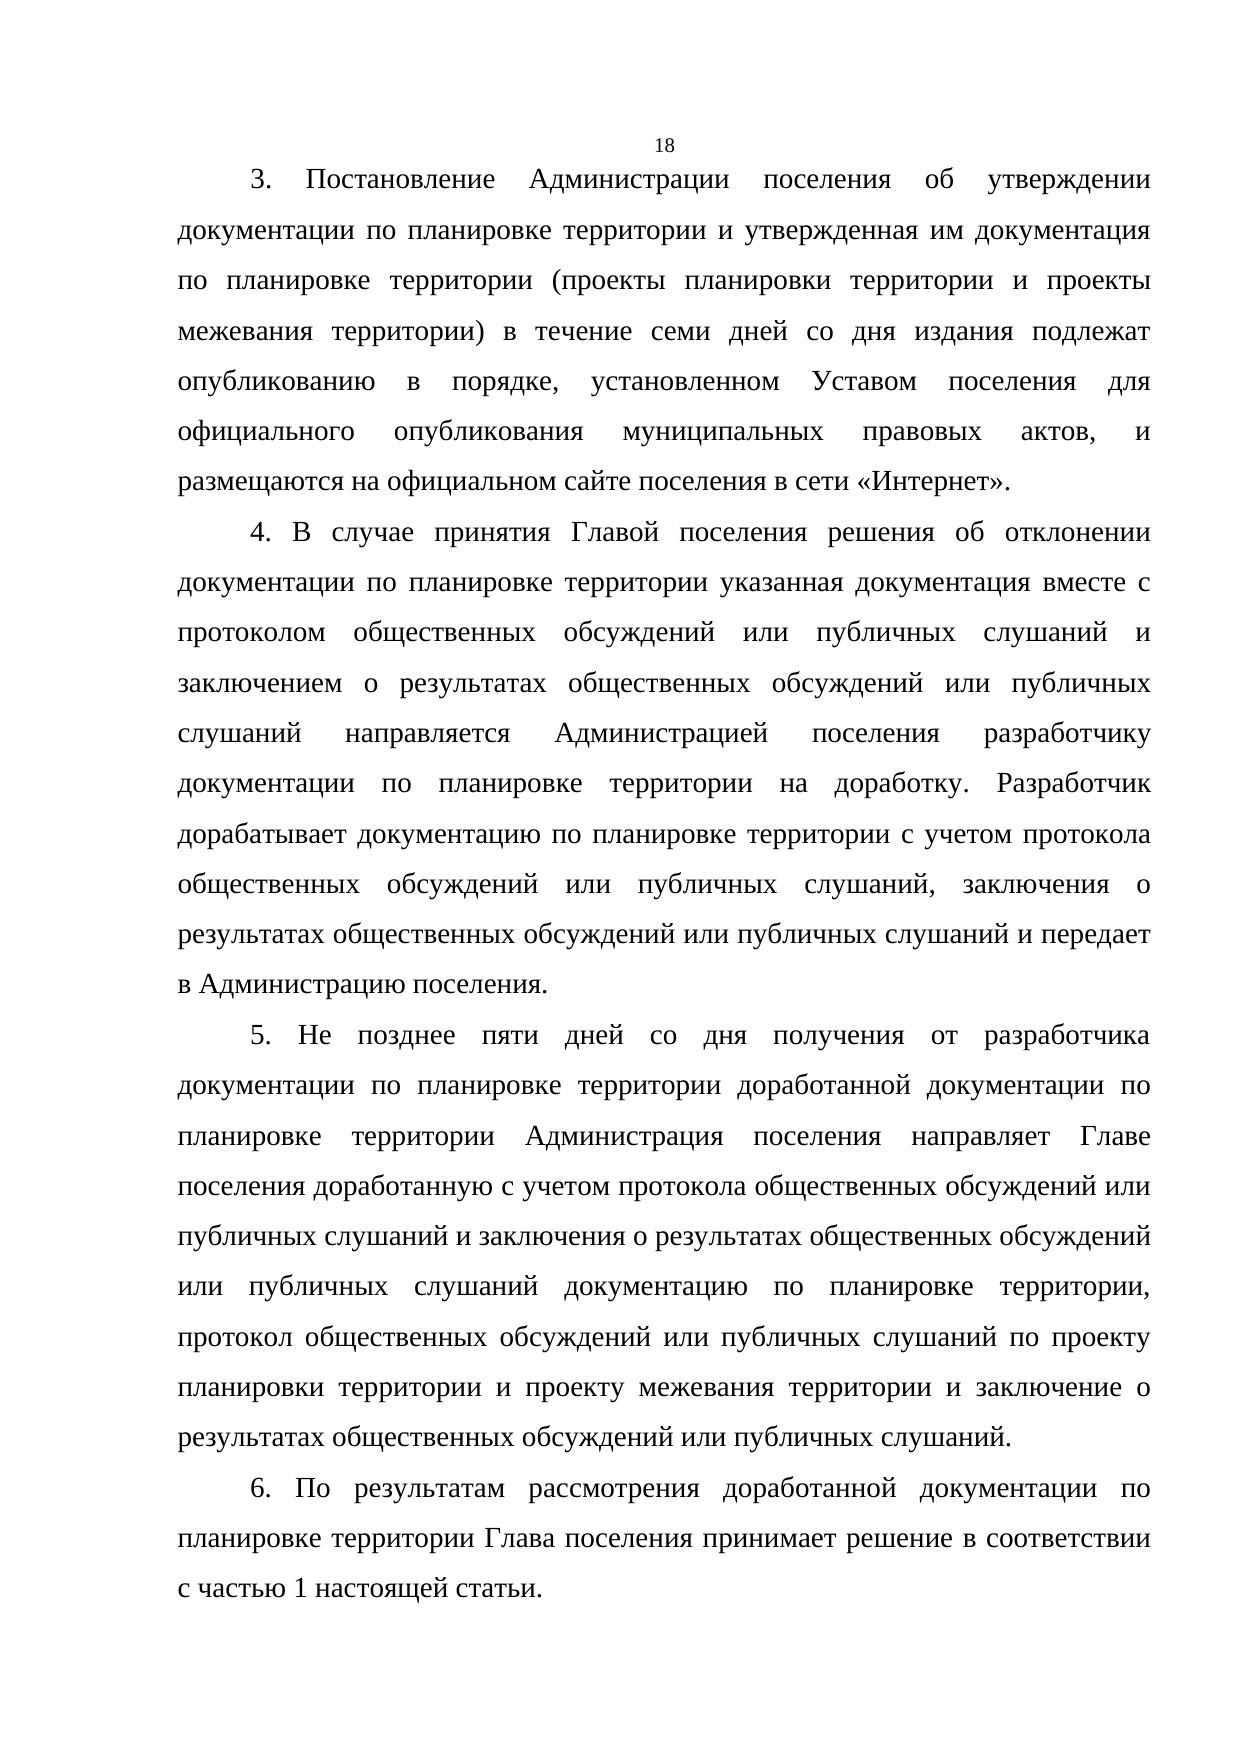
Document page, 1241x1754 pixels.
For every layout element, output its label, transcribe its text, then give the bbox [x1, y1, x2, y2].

text 4. В случае принятия Главой поселения решения об отклонении документации по планировке территории указанная документация вместе с протоколом общественных обсуждений или публичных слушаний и заключением о результатах общественных обсуждений или публичных слушаний направляется Администрацией поселения разработчику документации по планировке территории на доработку. Разработчик дорабатывает документацию по планировке территории с учетом протокола общественных обсуждений или публичных слушаний, заключения о результатах общественных обсуждений или публичных слушаний и передает в Администрацию поселения. [177, 514, 1152, 1000]
text 6. По результатам рассмотрения доработанной документации по планировке территории Глава поселения принимает решение в соответствии с частью 1 настоящей статьи. [177, 1470, 1152, 1604]
text 3. Постановление Администрации поселения об утверждении документации по планировке территории и утвержденная им документация по планировке территории (проекты планировки территории и проекты межевания территории) в течение семи дней со дня издания подлежат опубликованию в порядке, установленном Уставом поселения для официального опубликования муниципальных правовых актов, и размещаются на официальном сайте поселения в сети «Интернет». [177, 162, 1152, 497]
text 5. Не позднее пяти дней со дня получения от разработчика документации по планировке территории доработанной документации по планировке территории Администрация поселения направляет Главе поселения доработанную с учетом протокола общественных обсуждений или публичных слушаний и заключения о результатах общественных обсуждений или публичных слушаний документацию по планировке территории, протокол общественных обсуждений или публичных слушаний по проекту планировки территории и проекту межевания территории и заключение о результатах общественных обсуждений или публичных слушаний. [177, 1017, 1152, 1453]
